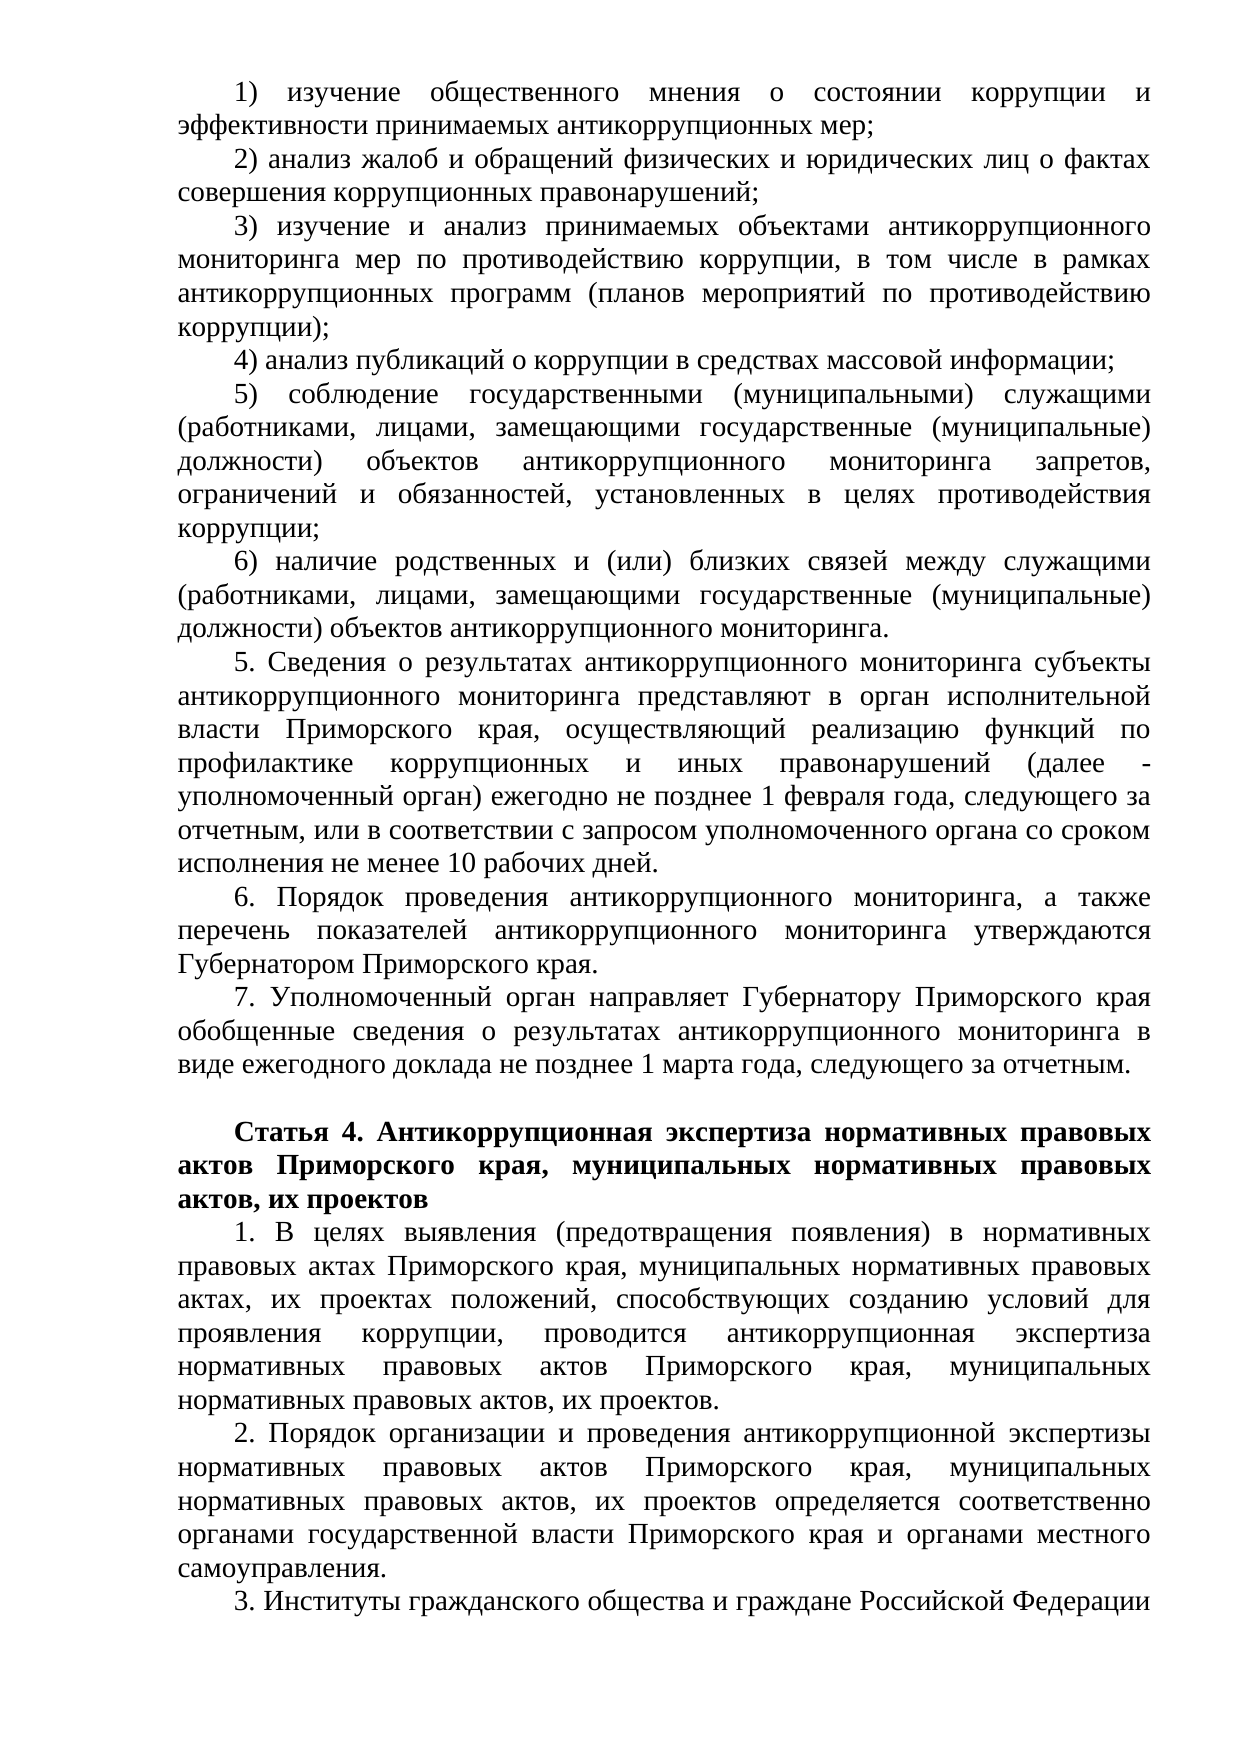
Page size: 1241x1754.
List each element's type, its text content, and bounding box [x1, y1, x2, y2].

text 6. Порядок проведения антикоррупционного мониторинга, а также перечень показателей антикоррупционного мониторинга утверждаются Губернатором Приморского края. [177, 879, 1152, 979]
text 3) изучение и анализ принимаемых объектами антикоррупционного мониторинга мер по противодействию коррупции, в том числе в рамках антикоррупционных программ (планов мероприятий по противодействию коррупции); [177, 208, 1152, 342]
title Статья 4. Антикоррупционная экспертиза нормативных правовых актов Приморского края, муниципальных нормативных правовых актов, их проектов [177, 1114, 1152, 1214]
text 1) изучение общественного мнения о состоянии коррупции и эффективности принимаемых антикоррупционных мер; [177, 74, 1152, 141]
text 5) соблюдение государственными (муниципальными) служащими (работниками, лицами, замещающими государственные (муниципальные) должности) объектов антикоррупционного мониторинга запретов, ограничений и обязанностей, установленных в целях противодействия коррупции; [177, 376, 1152, 543]
text 7. Уполномоченный орган направляет Губернатору Приморского края обобщенные сведения о результатах антикоррупционного мониторинга в виде ежегодного доклада не позднее 1 марта года, следующего за отчетным. [177, 979, 1152, 1080]
text 2) анализ жалоб и обращений физических и юридических лиц о фактах совершения коррупционных правонарушений; [177, 141, 1152, 208]
text 1. В целях выявления (предотвращения появления) в нормативных правовых актах Приморского края, муниципальных нормативных правовых актах, их проектах положений, способствующих созданию условий для проявления коррупции, проводится антикоррупционная экспертиза нормативных правовых актов Приморского края, муниципальных нормативных правовых актов, их проектов. [177, 1214, 1152, 1416]
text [177, 1583, 1152, 1617]
text 4) анализ публикаций о коррупции в средствах массовой информации; [177, 342, 1152, 376]
text 2. Порядок организации и проведения антикоррупционной экспертизы нормативных правовых актов Приморского края, муниципальных нормативных правовых актов, их проектов определяется соответственно органами государственной власти Приморского края и органами местного самоуправления. [177, 1416, 1152, 1583]
text 5. Сведения о результатах антикоррупционного мониторинга субъекты антикоррупционного мониторинга представляют в орган исполнительной власти Приморского края, осуществляющий реализацию функций по профилактике коррупционных и иных правонарушений (далее - уполномоченный орган) ежегодно не позднее 1 февраля года, следующего за отчетным, или в соответствии с запросом уполномоченного органа со сроком исполнения не менее 10 рабочих дней. [177, 644, 1152, 879]
text 6) наличие родственных и (или) близких связей между служащими (работниками, лицами, замещающими государственные (муниципальные) должности) объектов антикоррупционного мониторинга. [177, 543, 1152, 644]
